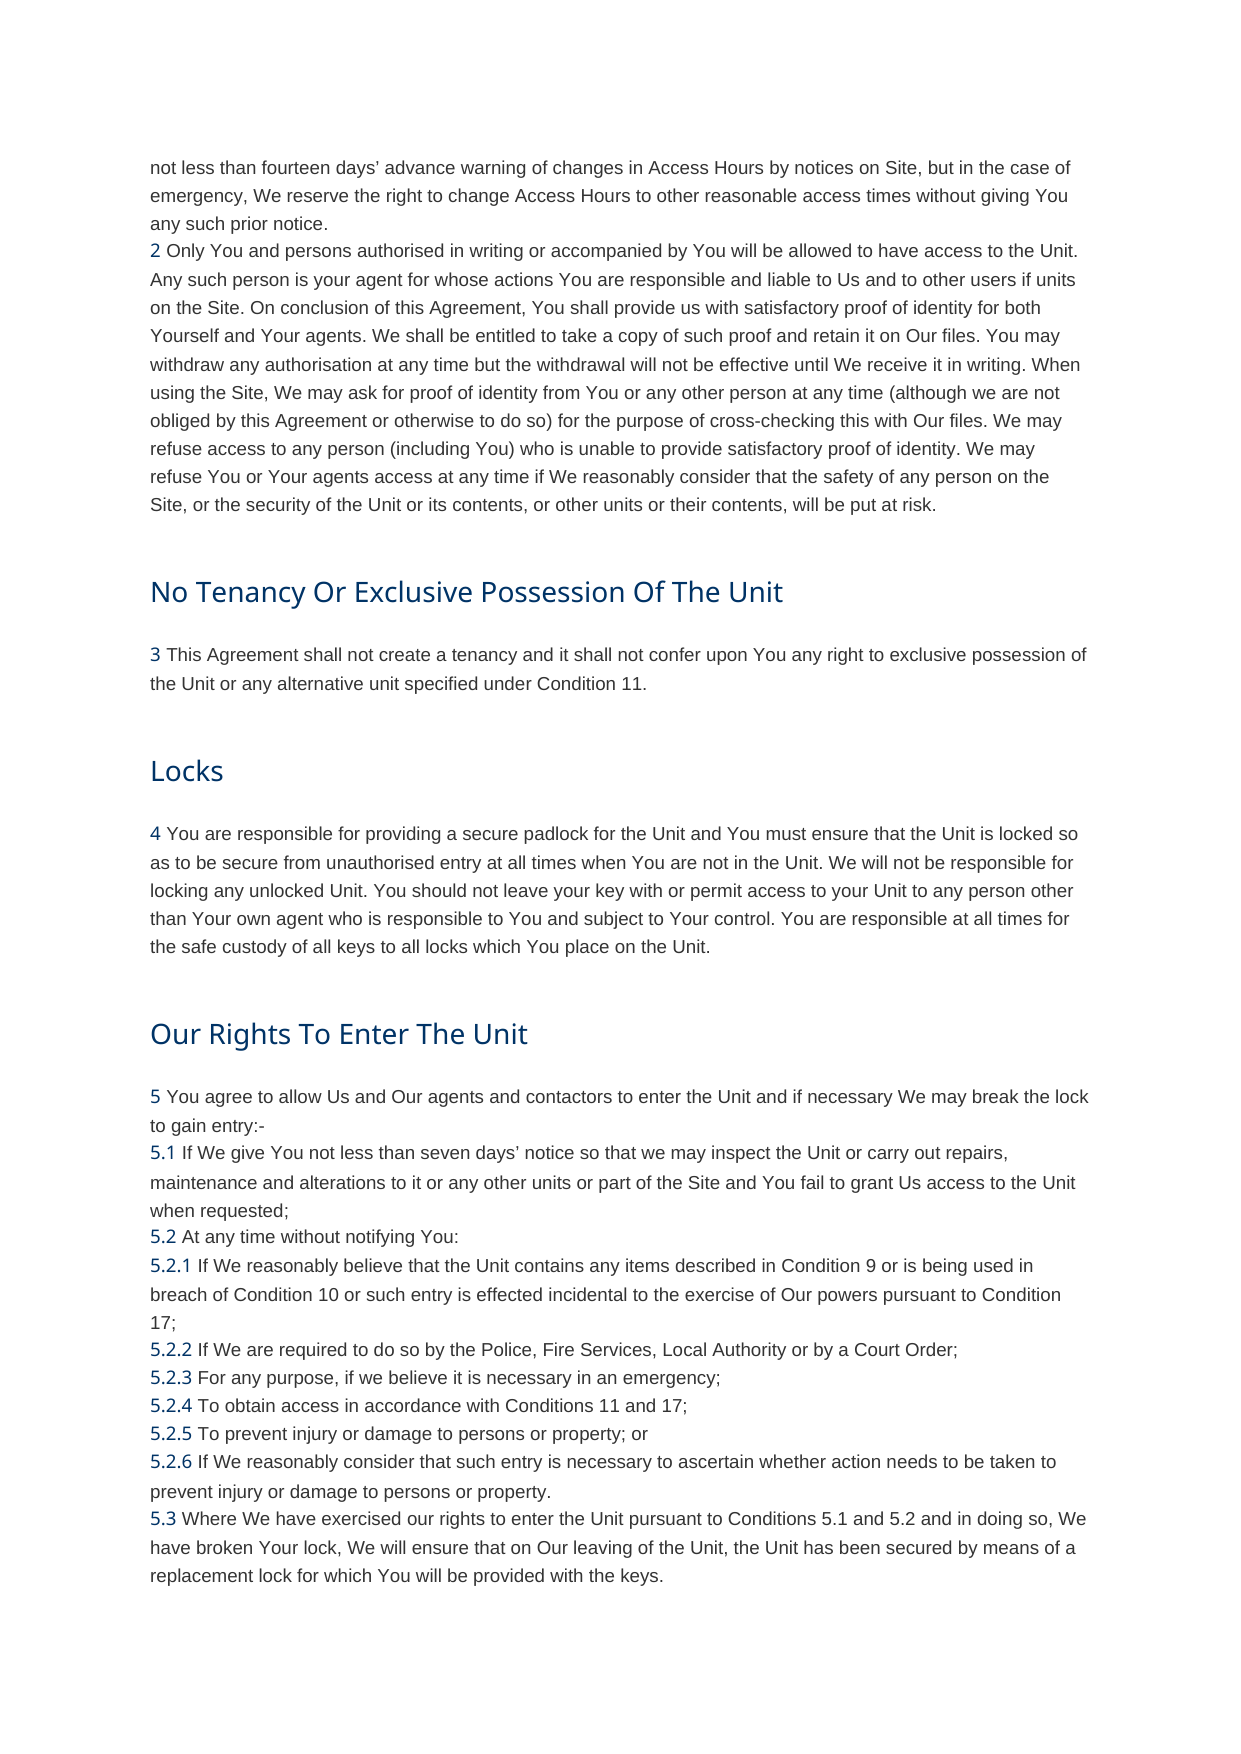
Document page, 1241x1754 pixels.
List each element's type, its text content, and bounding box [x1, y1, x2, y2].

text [150, 150, 1090, 572]
text Locks [150, 751, 1090, 817]
text No Tenancy Or Exclusive Possession Of The Unit [150, 572, 1090, 638]
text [150, 1081, 1090, 1587]
text 4 You are responsible for providing a secure padlock for the Unit and You must ensure that the Unit is locked so as to be secure from unauthorised entry at all times when You are not in the Unit. We will not be responsible for locking any unlocked Unit. You should not leave your key with or permit access to your Unit to any person other than Your own agent who is responsible to You and subject to Your control. You are responsible at all times for the safe custody of all keys to all locks which You place on the Unit. [150, 817, 1090, 1014]
text Our Rights To Enter The Unit [150, 1014, 1090, 1081]
text 3 This Agreement shall not create a tenancy and it shall not confer upon You any right to exclusive possession of the Unit or any alternative unit specified under Condition 11. [150, 638, 1090, 751]
